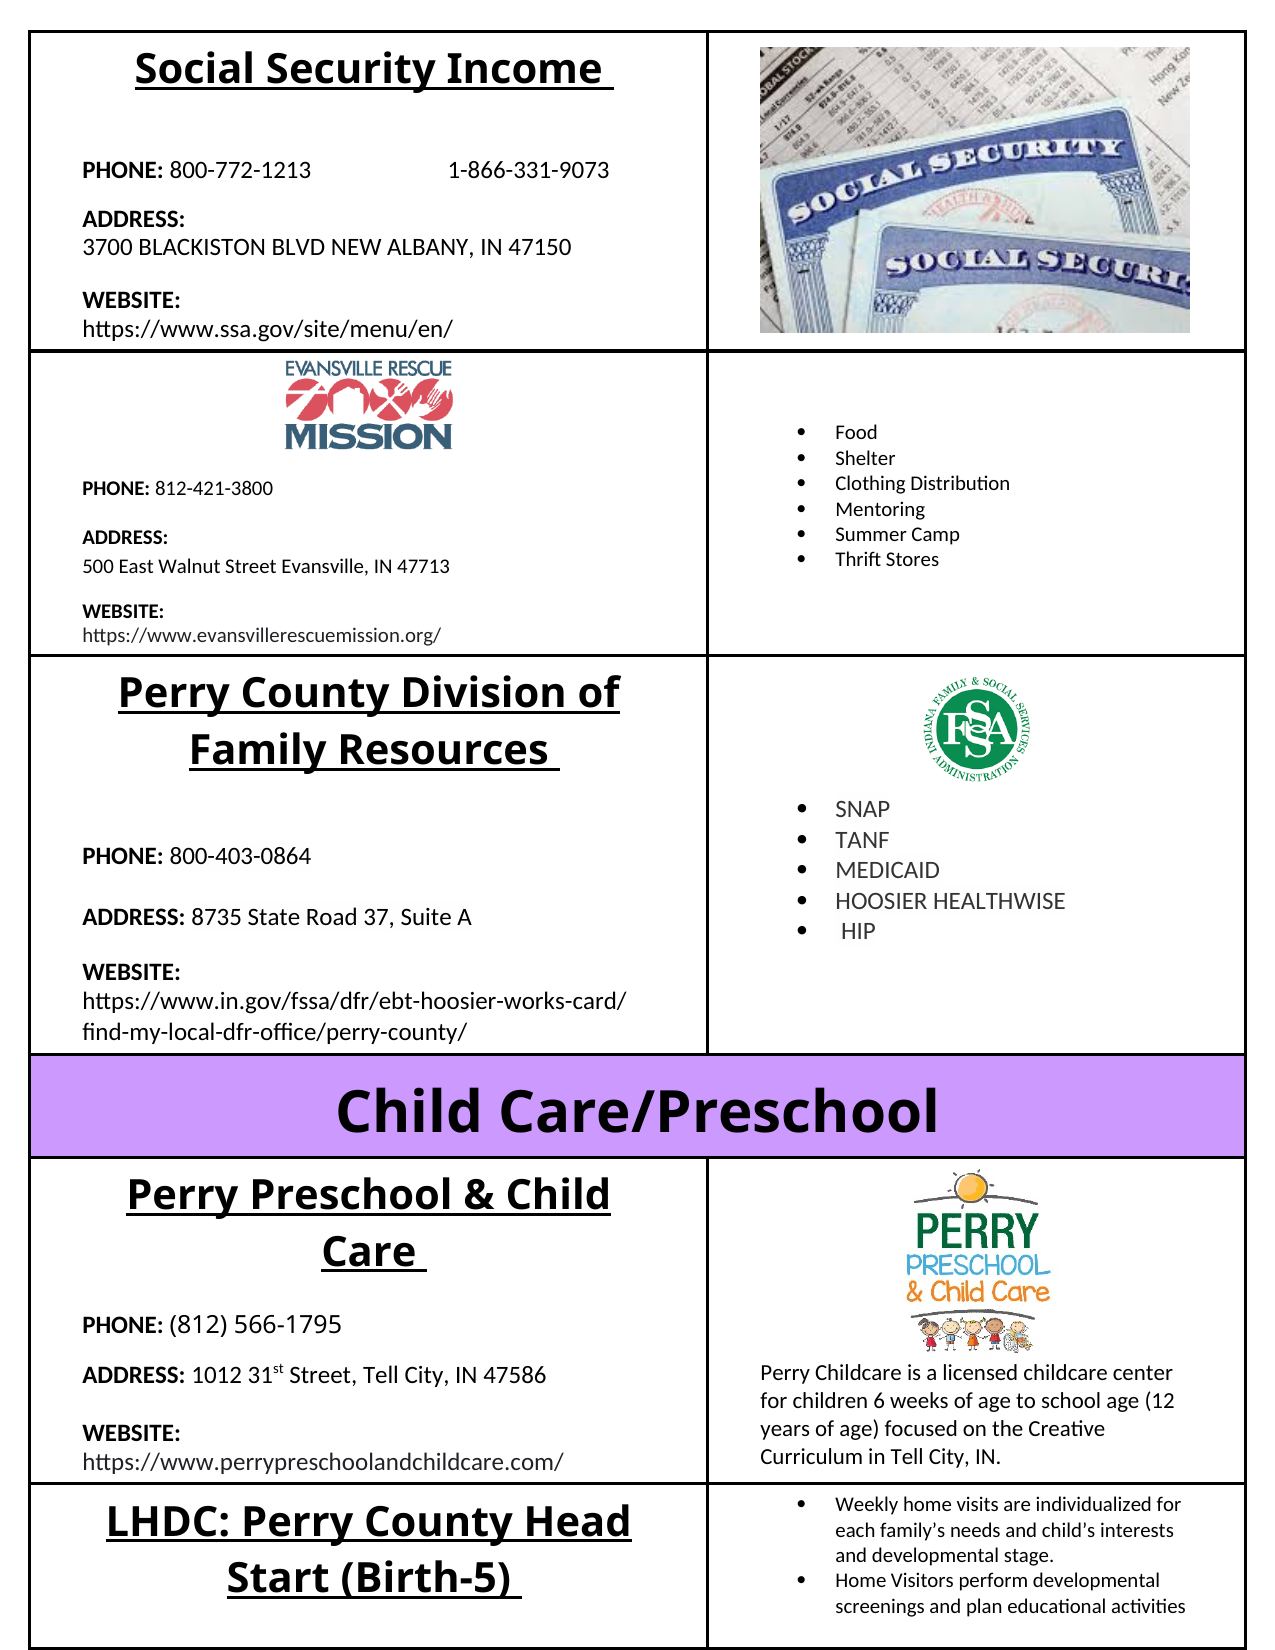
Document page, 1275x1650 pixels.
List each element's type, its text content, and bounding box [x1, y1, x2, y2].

table_cell Perry Childcare is a licensed childcare center for children 6 weeks of age to school age (12 years of age) focused on the Creative Curriculum in Tell City, IN. [709, 1159, 1244, 1482]
table_cell SNAP TANF Medicaid Hoosier Healthwise HIP [709, 657, 1244, 1052]
table_cell [709, 33, 1244, 349]
table_cell Perry County Division of Family Resources PHONE: 800-403-0864 ADDRESS: 8735 State Road 37, Suite A WEBSITE: https://www.in.gov/fssa/dfr/ebt-hoosier-works-card/find-my-local-dfr-office/perry-county/ [31, 657, 706, 1052]
picture [889, 671, 1064, 787]
table_cell Child Care/Preschool [31, 1056, 1244, 1156]
table_cell Perry Preschool & Child Care PHONE: (812) 566-1795 ADDRESS: 1012 31st Street, Tell City, IN 47586 WEBSITE: https://www.perrypreschoolandchildcare.com/ [31, 1159, 706, 1482]
table_cell Food Shelter Clothing Distribution Mentoring Summer Camp Thrift Stores [709, 353, 1244, 654]
picture [888, 1164, 1065, 1358]
picture [280, 358, 457, 453]
picture [760, 47, 1190, 333]
table_cell Social Security Income PHONE: 800-772-1213 1-866-331-9073 ADDRESS: 3700 BLACKISTON BLVD NEW ALBANY, IN 47150 WEBSITE: https://www.ssa.gov/site/menu/en/ [31, 33, 706, 349]
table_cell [709, 1485, 1244, 1647]
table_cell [31, 1485, 706, 1647]
table_cell PHONE: 812-421-3800 ADDRESS: 500 East Walnut Street Evansville, IN 47713 WEBSITE: https://www.evansvillerescuemission.org/ [31, 353, 706, 654]
